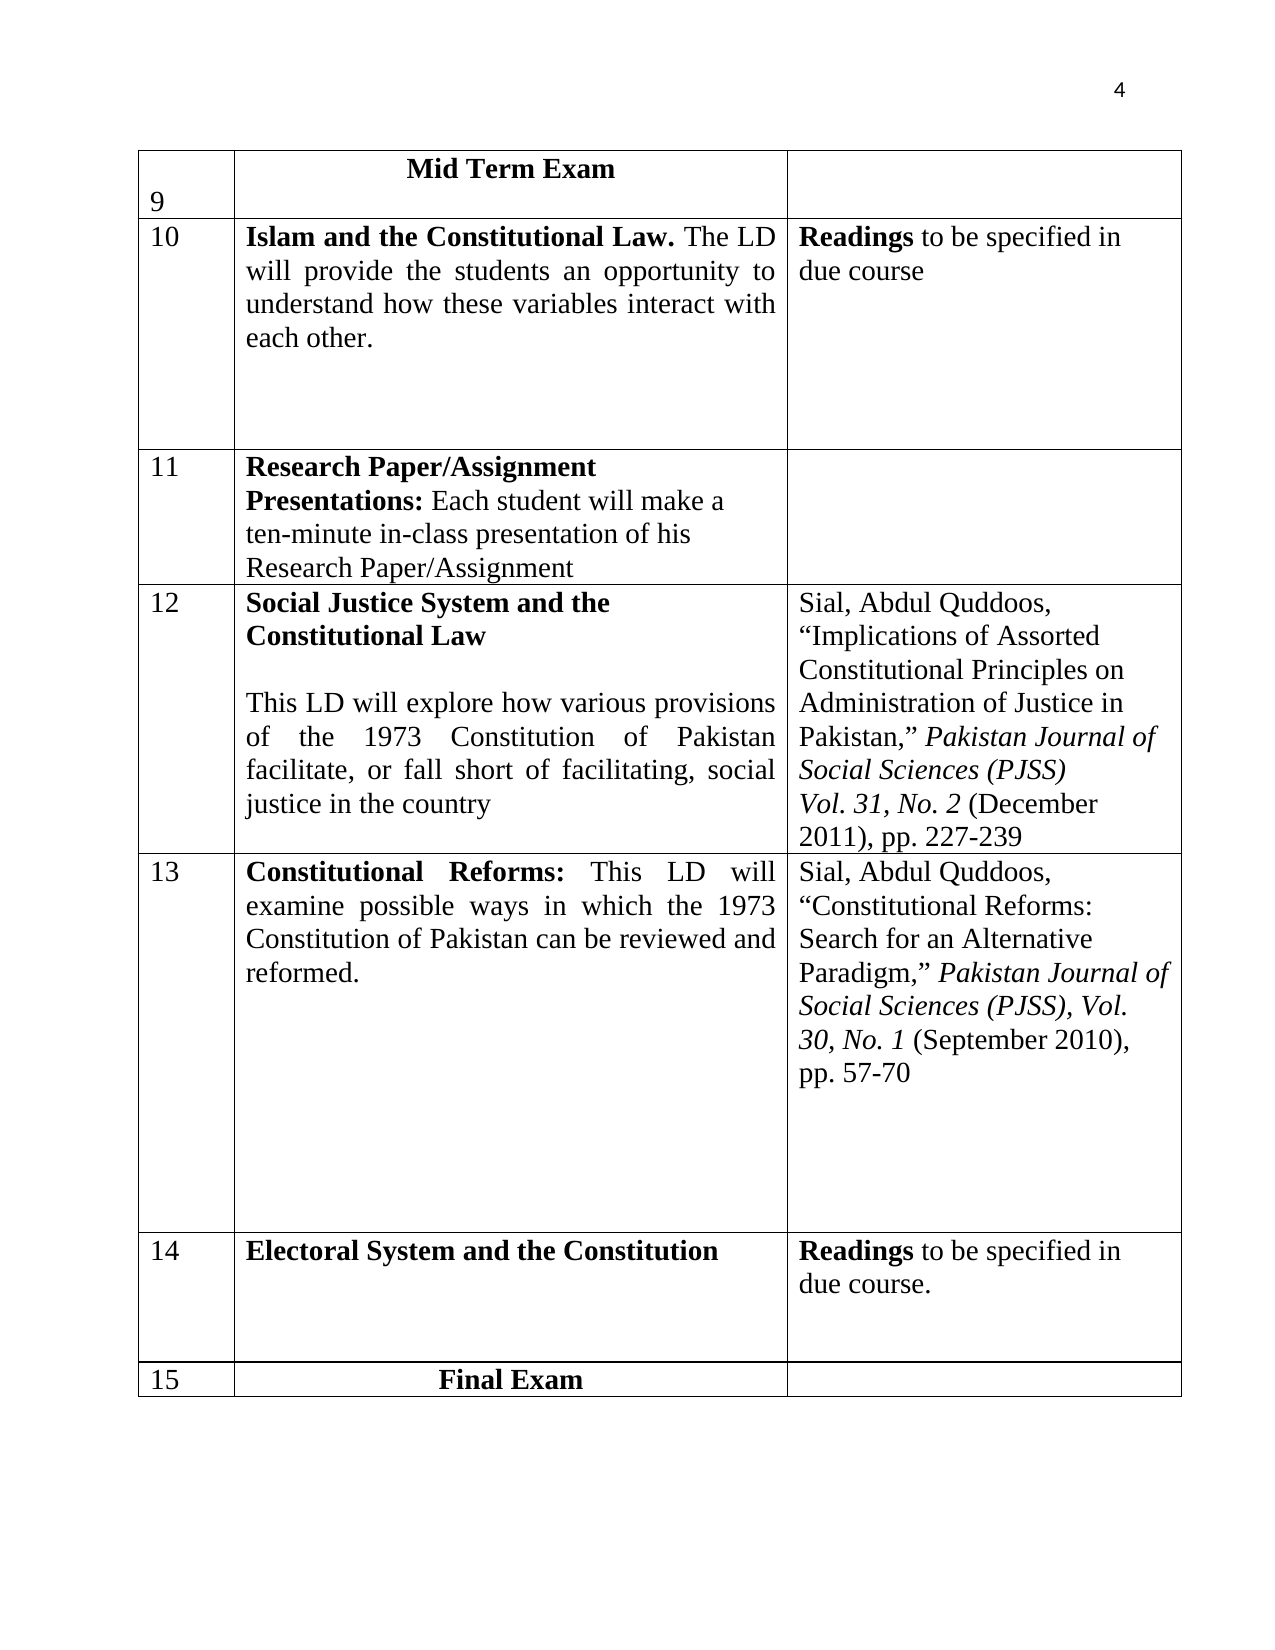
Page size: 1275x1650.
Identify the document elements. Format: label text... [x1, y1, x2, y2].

table_cell Constitutional Reforms: This LD will examine possible ways in which the 1973 Constitution of Pakistan can be reviewed and reformed. [235, 854, 787, 1232]
table_cell Readings to be specified in due course [788, 219, 1181, 448]
table_cell Islam and the Constitutional Law. The LD will provide the students an opportunity to understand how these variables interact with each other. [235, 219, 787, 448]
table_cell Final Exam [235, 1363, 787, 1396]
table_cell 9 [139, 151, 234, 218]
table_cell Mid Term Exam [235, 151, 787, 218]
table_cell [788, 1363, 1181, 1396]
table_cell Research Paper/Assignment Presentations: Each student will make a ten-minute in-class presentation of his Research Paper/Assignment [235, 450, 787, 584]
table_cell 11 [139, 450, 234, 584]
table_cell 14 [139, 1233, 234, 1361]
table_cell [788, 450, 1181, 584]
table_cell Sial, Abdul Quddoos, “Implications of Assorted Constitutional Principles on Administration of Justice in Pakistan,” Pakistan Journal of Social Sciences (PJSS) Vol. 31, No. 2 (December 2011), pp. 227-239 [788, 585, 1181, 853]
table_cell 10 [139, 219, 234, 448]
table_cell 15 [139, 1363, 234, 1396]
table_cell 12 [139, 585, 234, 853]
table_cell Social Justice System and the Constitutional Law This LD will explore how various provisions of the 1973 Constitution of Pakistan facilitate, or fall short of facilitating, social justice in the country [235, 585, 787, 853]
table_cell Electoral System and the Constitution [235, 1233, 787, 1361]
table_cell Readings to be specified in due course. [788, 1233, 1181, 1361]
table_cell Sial, Abdul Quddoos, “Constitutional Reforms: Search for an Alternative Paradigm,” Pakistan Journal of Social Sciences (PJSS), Vol. 30, No. 1 (September 2010), pp. 57-70 [788, 854, 1181, 1232]
table_cell [788, 151, 1181, 218]
table_cell 13 [139, 854, 234, 1232]
